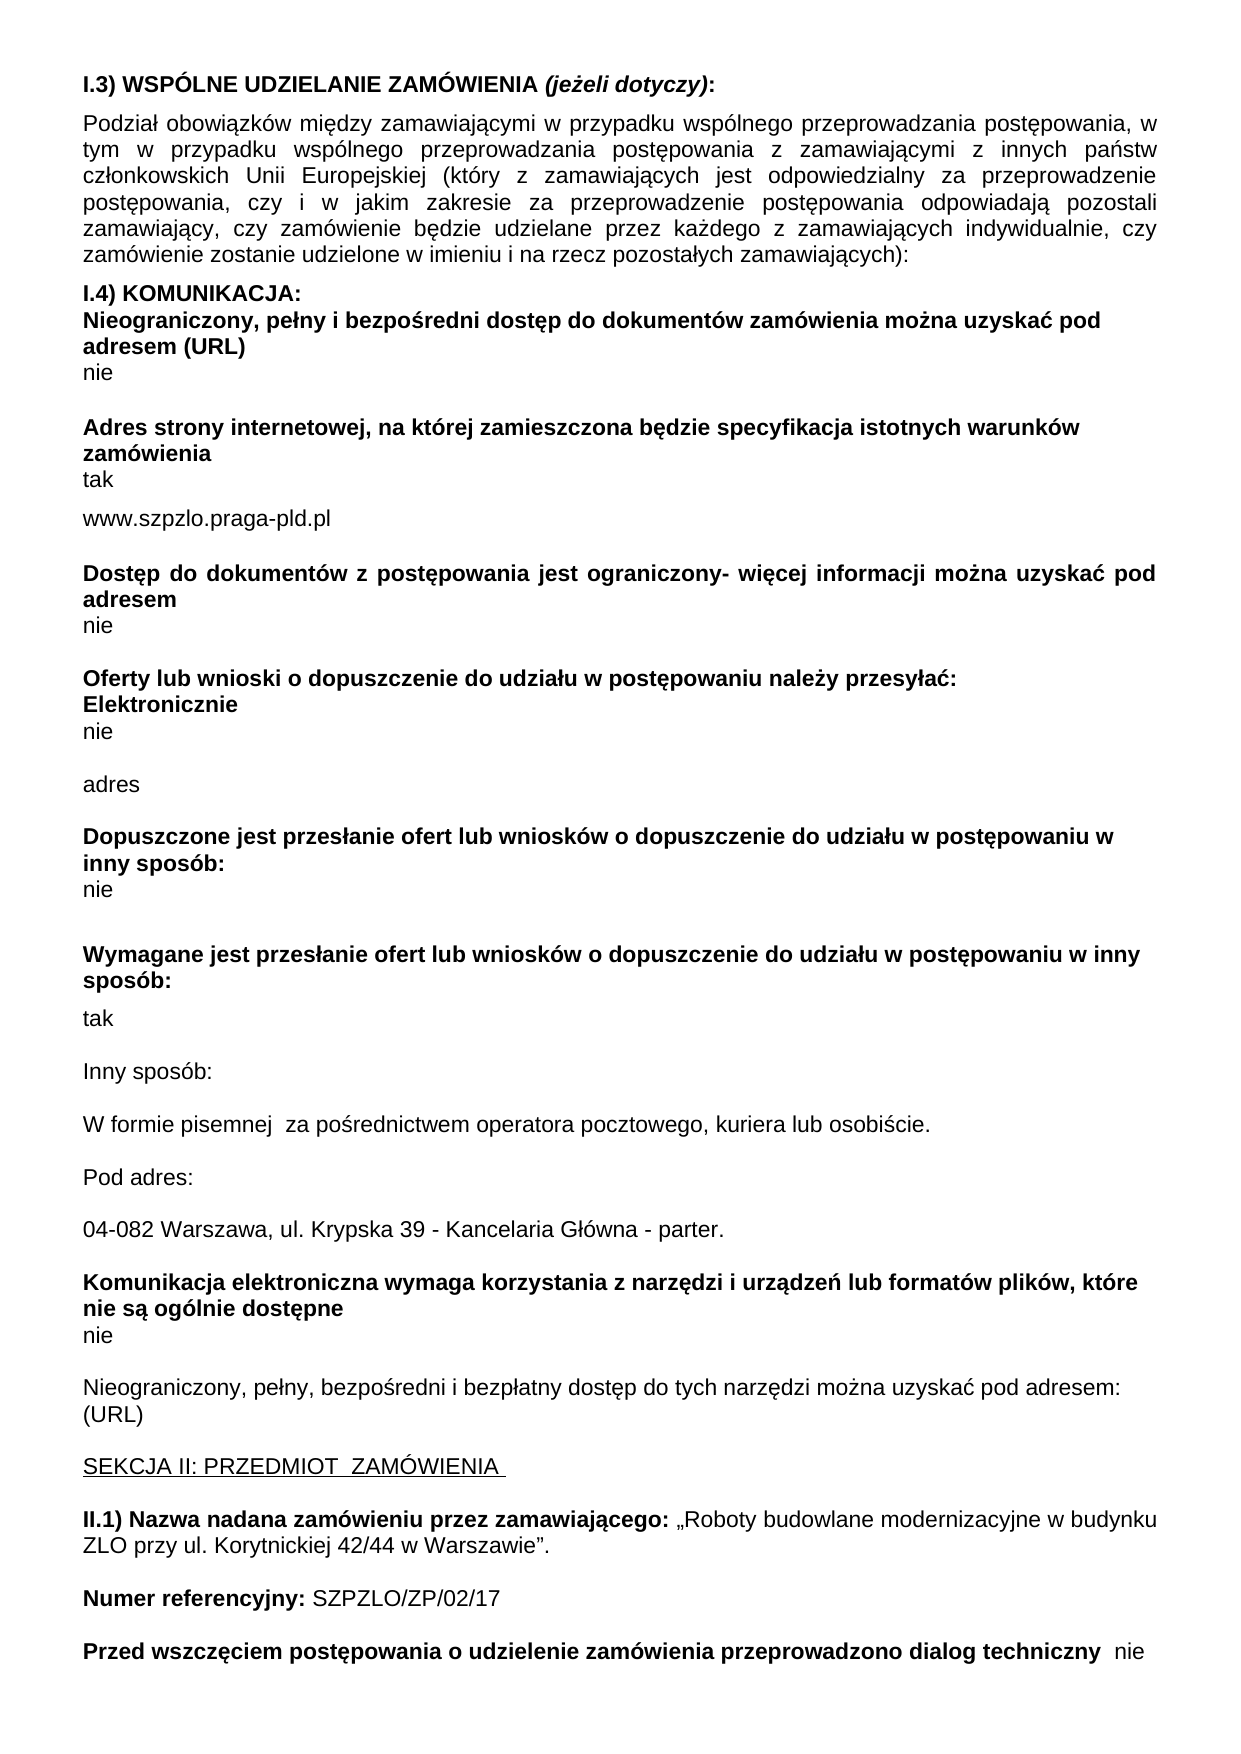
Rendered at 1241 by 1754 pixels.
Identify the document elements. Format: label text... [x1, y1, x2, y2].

text adres [83, 744, 1157, 797]
text nie [83, 876, 1157, 902]
text Przed wszczęciem postępowania o udzielenie zamówienia przeprowadzono dialog techniczny nie [83, 1611, 1157, 1664]
text Wymagane jest przesłanie ofert lub wniosków o dopuszczenie do udziału w postępowaniu w inny sposób: [83, 941, 1157, 993]
text 04-082 Warszawa, ul. Krypska 39 - Kancelaria Główna - parter. [83, 1216, 1157, 1242]
text II.1) Nazwa nadana zamówieniu przez zamawiającego: „Roboty budowlane modernizacyjne w budynku ZLO przy ul. Korytnickiej 42/44 w Warszawie”. [83, 1480, 1157, 1559]
text I.3) WSPÓLNE UDZIELANIE ZAMÓWIENIA (jeżeli dotyczy): [83, 71, 1157, 97]
text Komunikacja elektroniczna wymaga korzystania z narzędzi i urządzeń lub formatów plików, które nie są ogólnie dostępne [83, 1242, 1157, 1322]
text nie [83, 1322, 1157, 1348]
text nie [83, 718, 1157, 744]
text SEKCJA II: PRZEDMIOT ZAMÓWIENIA [83, 1453, 1157, 1480]
text Inny sposób: [83, 1058, 1157, 1084]
text www.szpzlo.praga-pld.pl [83, 505, 1157, 560]
text Nieograniczony, pełny, bezpośredni i bezpłatny dostęp do tych narzędzi można uzyskać pod adresem: (URL) [83, 1348, 1157, 1427]
text nie [83, 359, 1157, 414]
text Pod adres: [83, 1163, 1157, 1190]
text Adres strony internetowej, na której zamieszczona będzie specyfikacja istotnych warunków zamówienia [83, 414, 1157, 466]
text Numer referencyjny: SZPZLO/ZP/02/17 [83, 1585, 1157, 1611]
text tak [83, 1005, 1157, 1032]
text Oferty lub wnioski o dopuszczenie do udziału w postępowaniu należy przesyłać: Elektronicznie [83, 639, 1157, 718]
text Dostęp do dokumentów z postępowania jest ograniczony- więcej informacji można uzyskać pod adresem [83, 560, 1157, 612]
text I.4) KOMUNIKACJA: Nieograniczony, pełny i bezpośredni dostęp do dokumentów zamówienia można uzyskać pod adresem (URL) [83, 280, 1157, 359]
text Dopuszczone jest przesłanie ofert lub wniosków o dopuszczenie do udziału w postępowaniu w inny sposób: [83, 823, 1157, 876]
text tak [83, 466, 1157, 493]
text W formie pisemnej za pośrednictwem operatora pocztowego, kuriera lub osobiście. [83, 1111, 1157, 1137]
text Podział obowiązków między zamawiającymi w przypadku wspólnego przeprowadzania postępowania, w tym w przypadku wspólnego przeprowadzania postępowania z zamawiającymi z innych państw członkowskich Unii Europejskiej (który z zamawiających jest odpowiedzialny za przeprowadzenie postępowania, czy i w jakim zakresie za przeprowadzenie postępowania odpowiadają pozostali zamawiający, czy zamówienie będzie udzielane przez każdego z zamawiających indywidualnie, czy zamówienie zostanie udzielone w imieniu i na rzecz pozostałych zamawiających): [83, 110, 1157, 268]
text nie [83, 612, 1157, 639]
